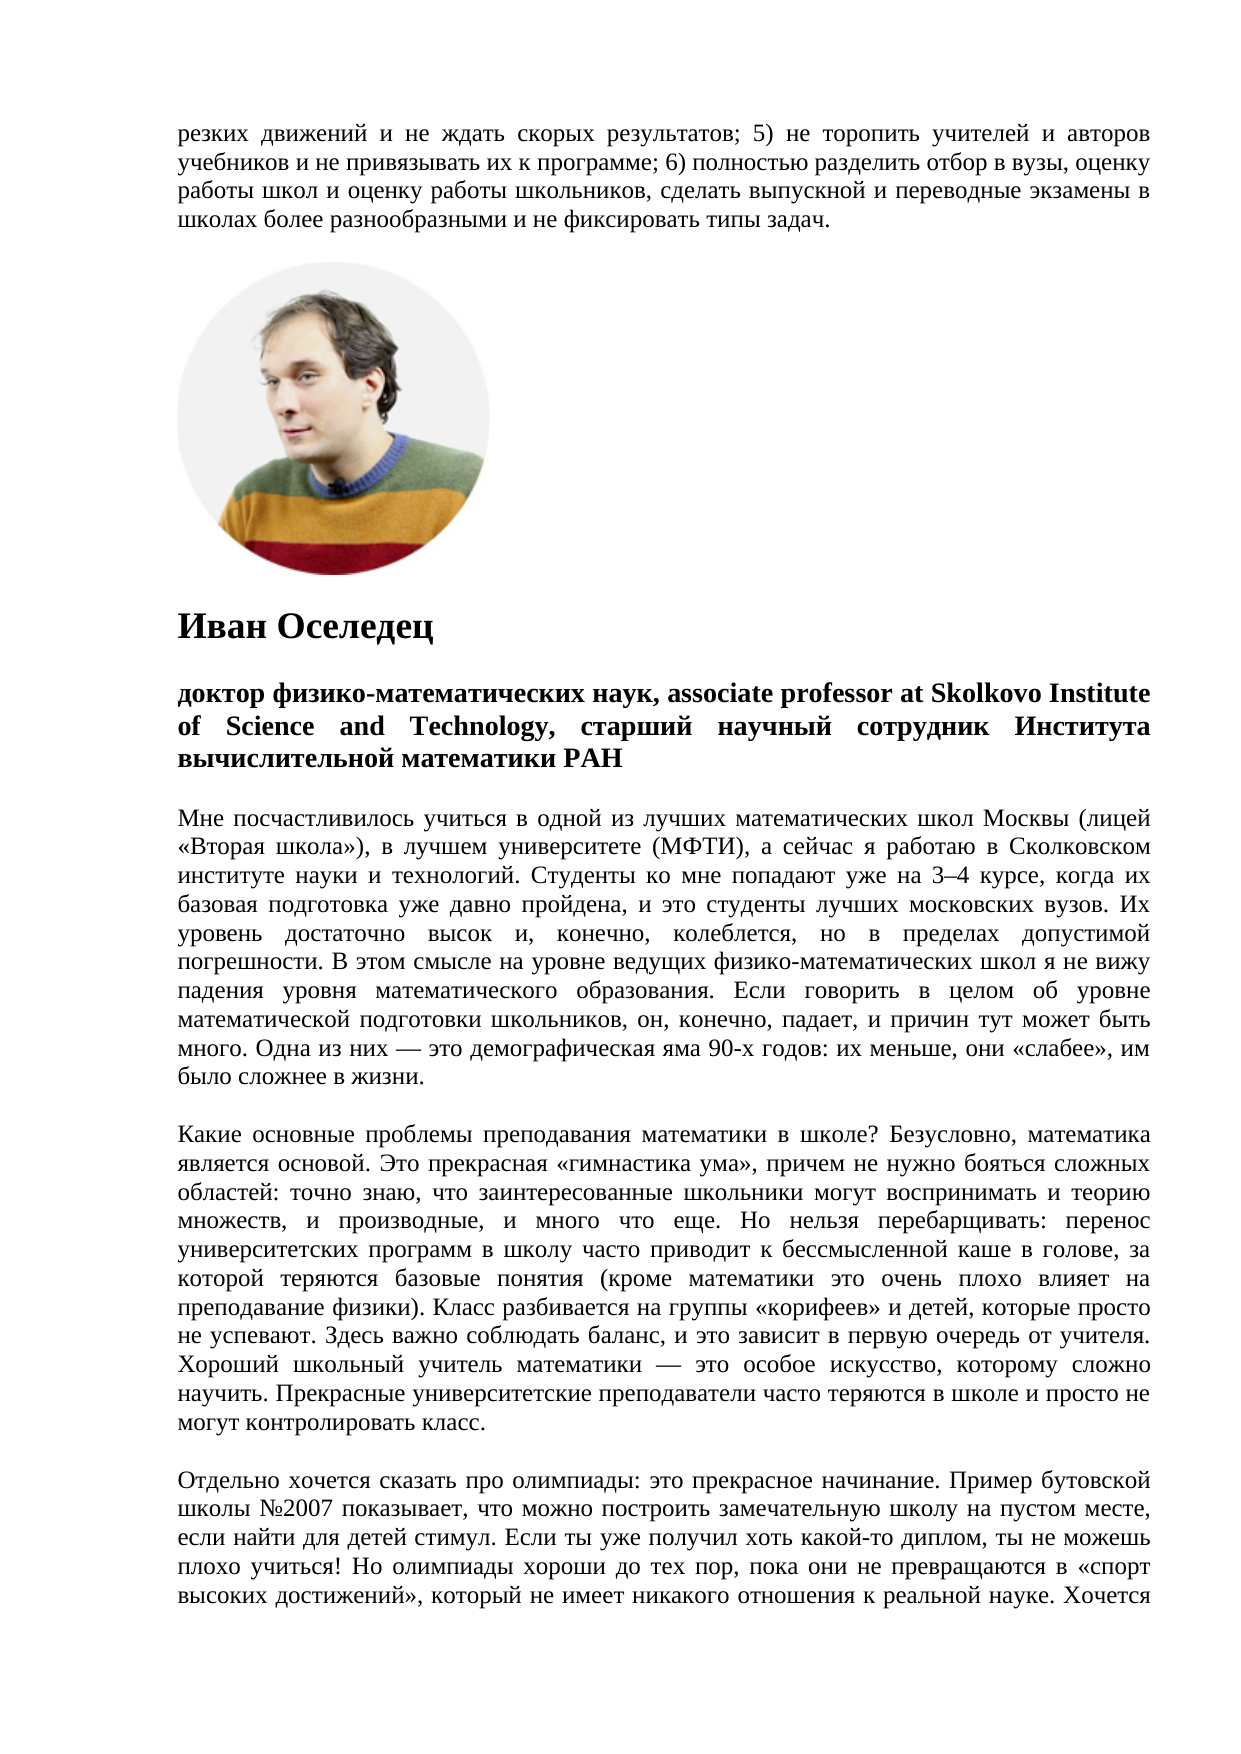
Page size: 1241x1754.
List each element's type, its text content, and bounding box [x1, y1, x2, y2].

text Иван Оселедец [177, 604, 1152, 647]
text доктор физико-математических наук, associate professor at Skolkovo Institute of Science and Technology, старший научный сотрудник Института вычислительной математики РАН [177, 676, 1152, 773]
picture [177, 262, 490, 575]
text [177, 118, 1152, 233]
text Какие основные проблемы преподавания математики в школе? Безусловно, математика является основой. Это прекрасная «гимнастика ума», причем не нужно бояться сложных областей: точно знаю, что заинтересованные школьники могут воспринимать и теорию множеств, и производные, и много что еще. Но нельзя перебарщивать: перенос университетских программ в школу часто приводит к бессмысленной каше в голове, за которой теряются базовые понятия (кроме математики это очень плохо влияет на преподавание физики). Класс разбивается на группы «корифеев» и детей, которые просто не успевают. Здесь важно соблюдать баланс, и это зависит в первую очередь от учителя. Хороший школьный учитель математики — это особое искусство, которому сложно научить. Прекрасные университетские преподаватели часто теряются в школе и просто не могут контролировать класс. [177, 1119, 1152, 1436]
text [177, 1465, 1152, 1608]
text Мне посчастливилось учиться в одной из лучших математических школ Москвы (лицей «Вторая школа»), в лучшем университете (МФТИ), а сейчас я работаю в Сколковском институте науки и технологий. Студенты ко мне попадают уже на 3–4 курсе, когда их базовая подготовка уже давно пройдена, и это студенты лучших московских вузов. Их уровень достаточно высок и, конечно, колеблется, но в пределах допустимой погрешности. В этом смысле на уровне ведущих физико-математических школ я не вижу падения уровня математического образования. Если говорить в целом об уровне математической подготовки школьников, он, конечно, падает, и причин тут может быть много. Одна из них — это демографическая яма 90-х годов: их меньше, они «слабее», им было сложнее в жизни. [177, 803, 1152, 1090]
